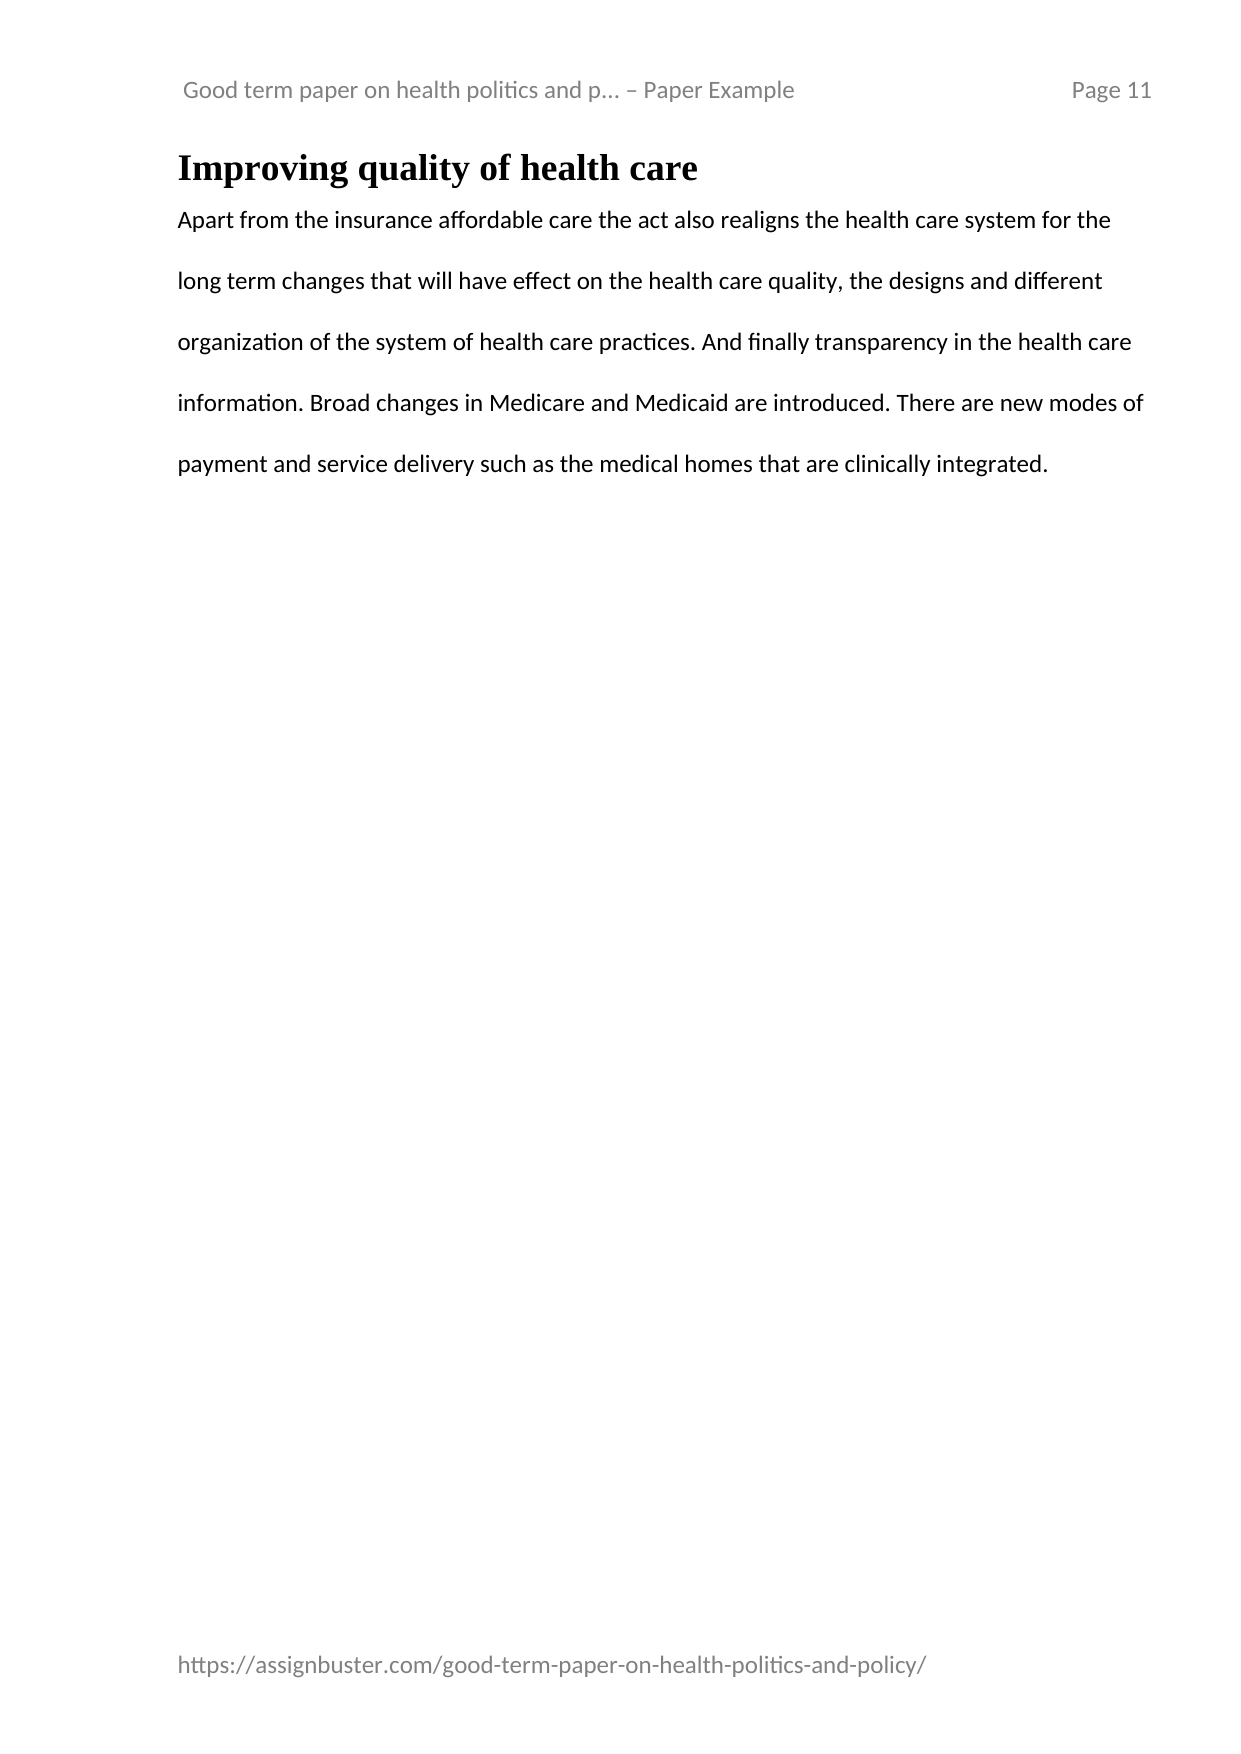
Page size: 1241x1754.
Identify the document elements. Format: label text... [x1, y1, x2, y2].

subtitle Improving quality of health care [177, 145, 1152, 188]
text Apart from the insurance affordable care the act also realigns the health care system for the long term changes that will have effect on the health care quality, the designs and different organization of the system of health care practices. And finally transparency in the health care information. Broad changes in Medicare and Medicaid are introduced. There are new modes of payment and service delivery such as the medical homes that are clinically integrated. [177, 204, 1152, 479]
